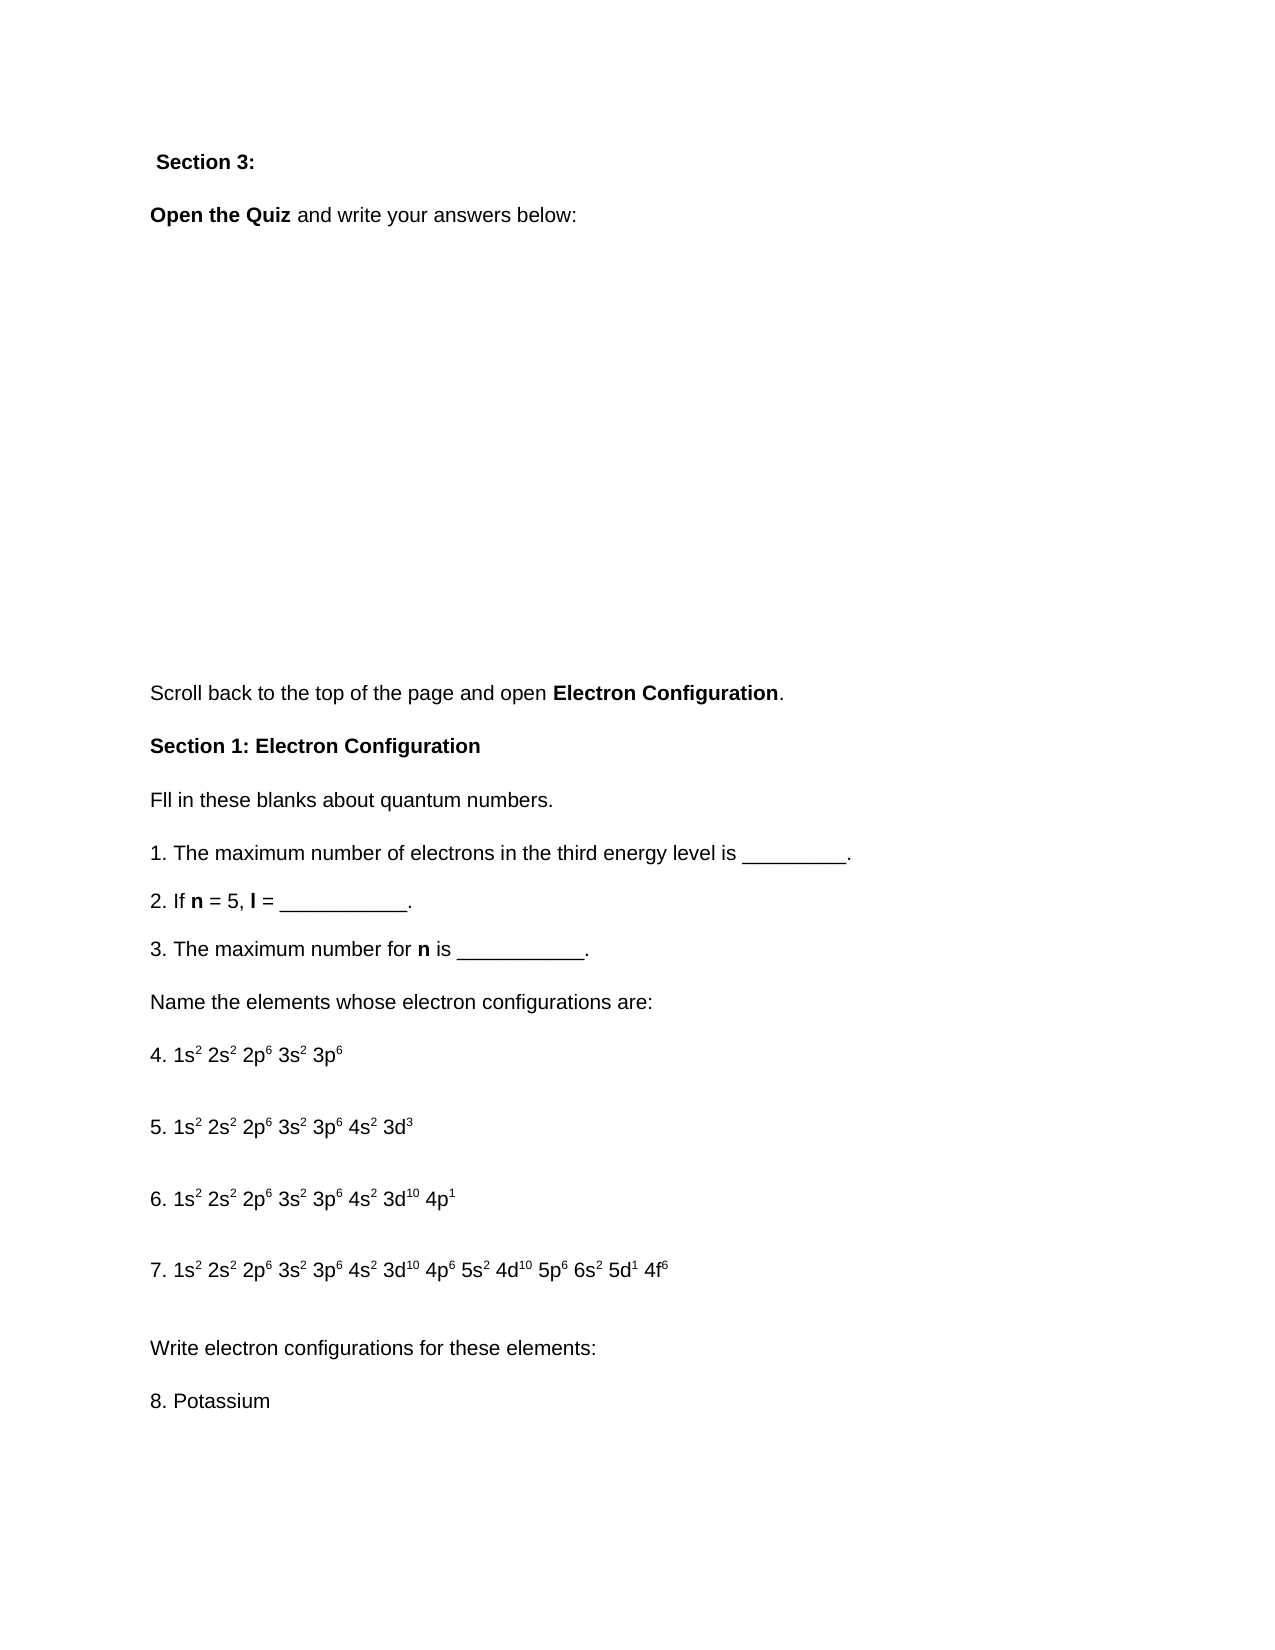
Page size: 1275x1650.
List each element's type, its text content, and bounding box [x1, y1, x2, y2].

text Section 1: Electron Configuration [150, 734, 1125, 758]
text Section 3: [150, 150, 1125, 174]
text Fll in these blanks about quantum numbers. [150, 787, 1125, 811]
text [150, 1388, 1125, 1484]
text Name the elements whose electron configurations are: [150, 989, 1125, 1013]
text 1. The maximum number of electrons in the third energy level is _________. 2. If n = 5, l = ___________. 3. The maximum number for n is ___________. [150, 841, 1125, 960]
text Open the Quiz and write your answers below: [150, 203, 1125, 227]
text Write electron configurations for these elements: [150, 1311, 1125, 1359]
text Scroll back to the top of the page and open Electron Configuration. [150, 681, 1125, 705]
text 4. 1s2 2s2 2p6 3s2 3p6 5. 1s2 2s2 2p6 3s2 3p6 4s2 3d3 6. 1s2 2s2 2p6 3s2 3p6 4s2 3d10 4p1 7. 1s2 2s2 2p6 3s2 3p6 4s2 3d10 4p6 5s2 4d10 5p6 6s2 5d1 4f6 [150, 1043, 1125, 1282]
